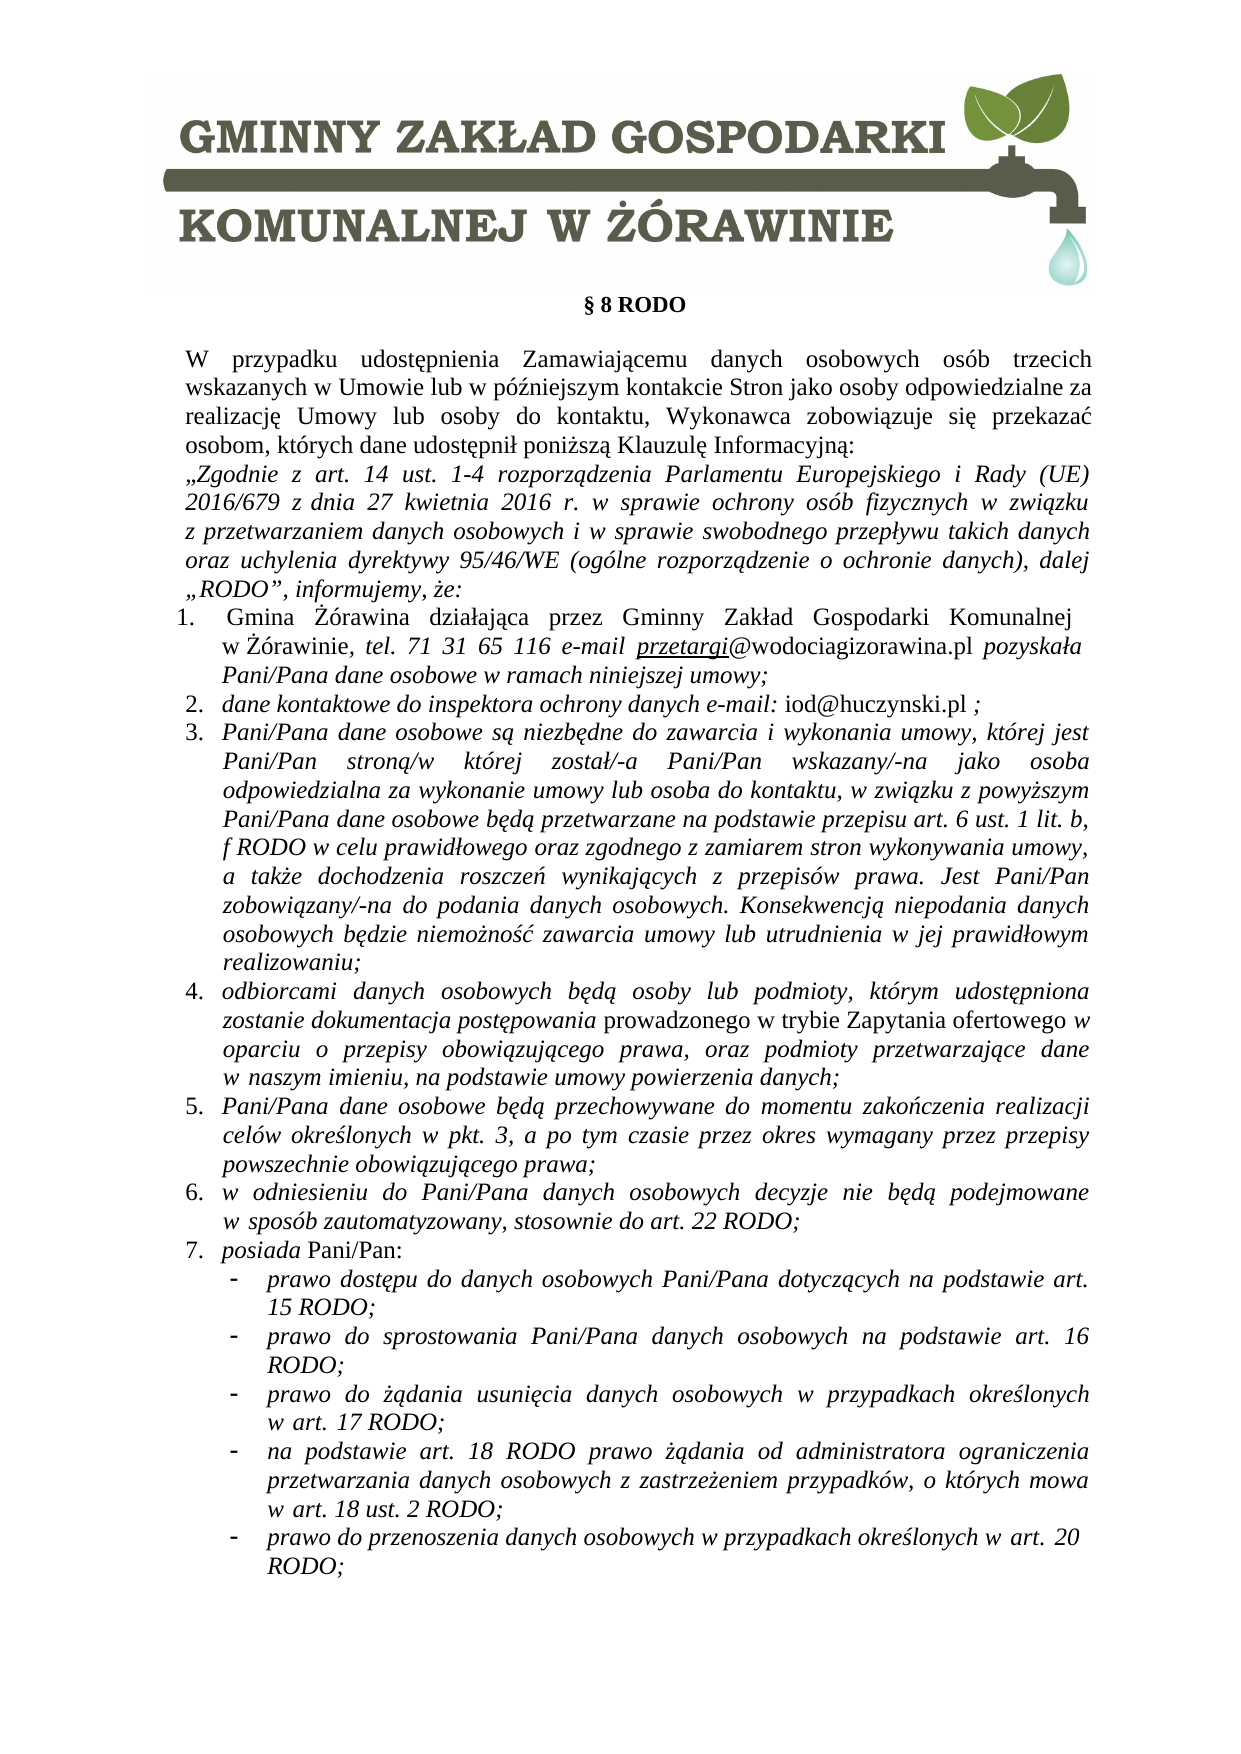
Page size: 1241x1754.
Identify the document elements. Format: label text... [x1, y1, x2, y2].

text § 8 RODO [148, 291, 1092, 317]
list prawo do przenoszenia danych osobowych w przypadkach określonych w art. 20 RODO; [229, 1522, 1092, 1580]
list prawo do sprostowania Pani/Pana danych osobowych na podstawie art. 16 RODO; [229, 1321, 1092, 1379]
list na podstawie art. 18 RODO prawo żądania od administratora ograniczenia przetwarzania danych osobowych z zastrzeżeniem przypadków, o których mowa w art. 18 ust. 2 RODO; [229, 1436, 1092, 1522]
list odbiorcami danych osobowych będą osoby lub podmioty, którym udostępniona zostanie dokumentacja postępowania prowadzonego w trybie Zapytania ofertowego w oparciu o przepisy obowiązującego prawa, oraz podmioty przetwarzające dane w naszym imieniu, na podstawie umowy powierzenia danych; [185, 976, 1092, 1091]
list Pani/Pana dane osobowe będą przechowywane do momentu zakończenia realizacji celów określonych w pkt. 3, a po tym czasie przez okres wymagany przez przepisy powszechnie obowiązującego prawa; [185, 1091, 1092, 1177]
list posiada Pani/Pan: [185, 1235, 1092, 1264]
text W przypadku udostępnienia Zamawiającemu danych osobowych osób trzecich wskazanych w Umowie lub w późniejszym kontakcie Stron jako osoby odpowiedzialne za realizację Umowy lub osoby do kontaktu, Wykonawca zobowiązuje się przekazać osobom, których dane udostępnił poniższą Klauzulę Informacyjną: [185, 344, 1092, 459]
list w odniesieniu do Pani/Pana danych osobowych decyzje nie będą podejmowane w sposób zautomatyzowany, stosownie do art. 22 RODO; [185, 1177, 1092, 1235]
list dane kontaktowe do inspektora ochrony danych e-mail: iod@huczynski.pl ; [185, 689, 1092, 717]
list prawo dostępu do danych osobowych Pani/Pana dotyczących na podstawie art. 15 RODO; [229, 1264, 1092, 1321]
list prawo do żądania usunięcia danych osobowych w przypadkach określonych w art. 17 RODO; [229, 1379, 1092, 1436]
picture [147, 73, 1093, 291]
text „Zgodnie z art. 14 ust. 1-4 rozporządzenia Parlamentu Europejskiego i Rady (UE) 2016/679 z dnia 27 kwietnia 2016 r. w sprawie ochrony osób fizycznych w związku z przetwarzaniem danych osobowych i w sprawie swobodnego przepływu takich danych oraz uchylenia dyrektywy 95/46/WE (ogólne rozporządzenie o ochronie danych), dalej „RODO”, informujemy, że: [185, 459, 1092, 602]
list Pani/Pana dane osobowe są niezbędne do zawarcia i wykonania umowy, której jest Pani/Pan stroną/w której został/-a Pani/Pan wskazany/-na jako osoba odpowiedzialna za wykonanie umowy lub osoba do kontaktu, w związku z powyższym Pani/Pana dane osobowe będą przetwarzane na podstawie przepisu art. 6 ust. 1 lit. b, f RODO w celu prawidłowego oraz zgodnego z zamiarem stron wykonywania umowy, a także dochodzenia roszczeń wynikających z przepisów prawa. Jest Pani/Pan zobowiązany/-na do podania danych osobowych. Konsekwencją niepodania danych osobowych będzie niemożność zawarcia umowy lub utrudnienia w jej prawidłowym realizowaniu; [185, 717, 1092, 976]
list Gmina Żórawina działająca przez Gminny Zakład Gospodarki Komunalnej w Żórawinie, tel. 71 31 65 116 e-mail przetargi@wodociagizorawina.pl pozyskała Pani/Pana dane osobowe w ramach niniejszej umowy; [176, 602, 1092, 689]
